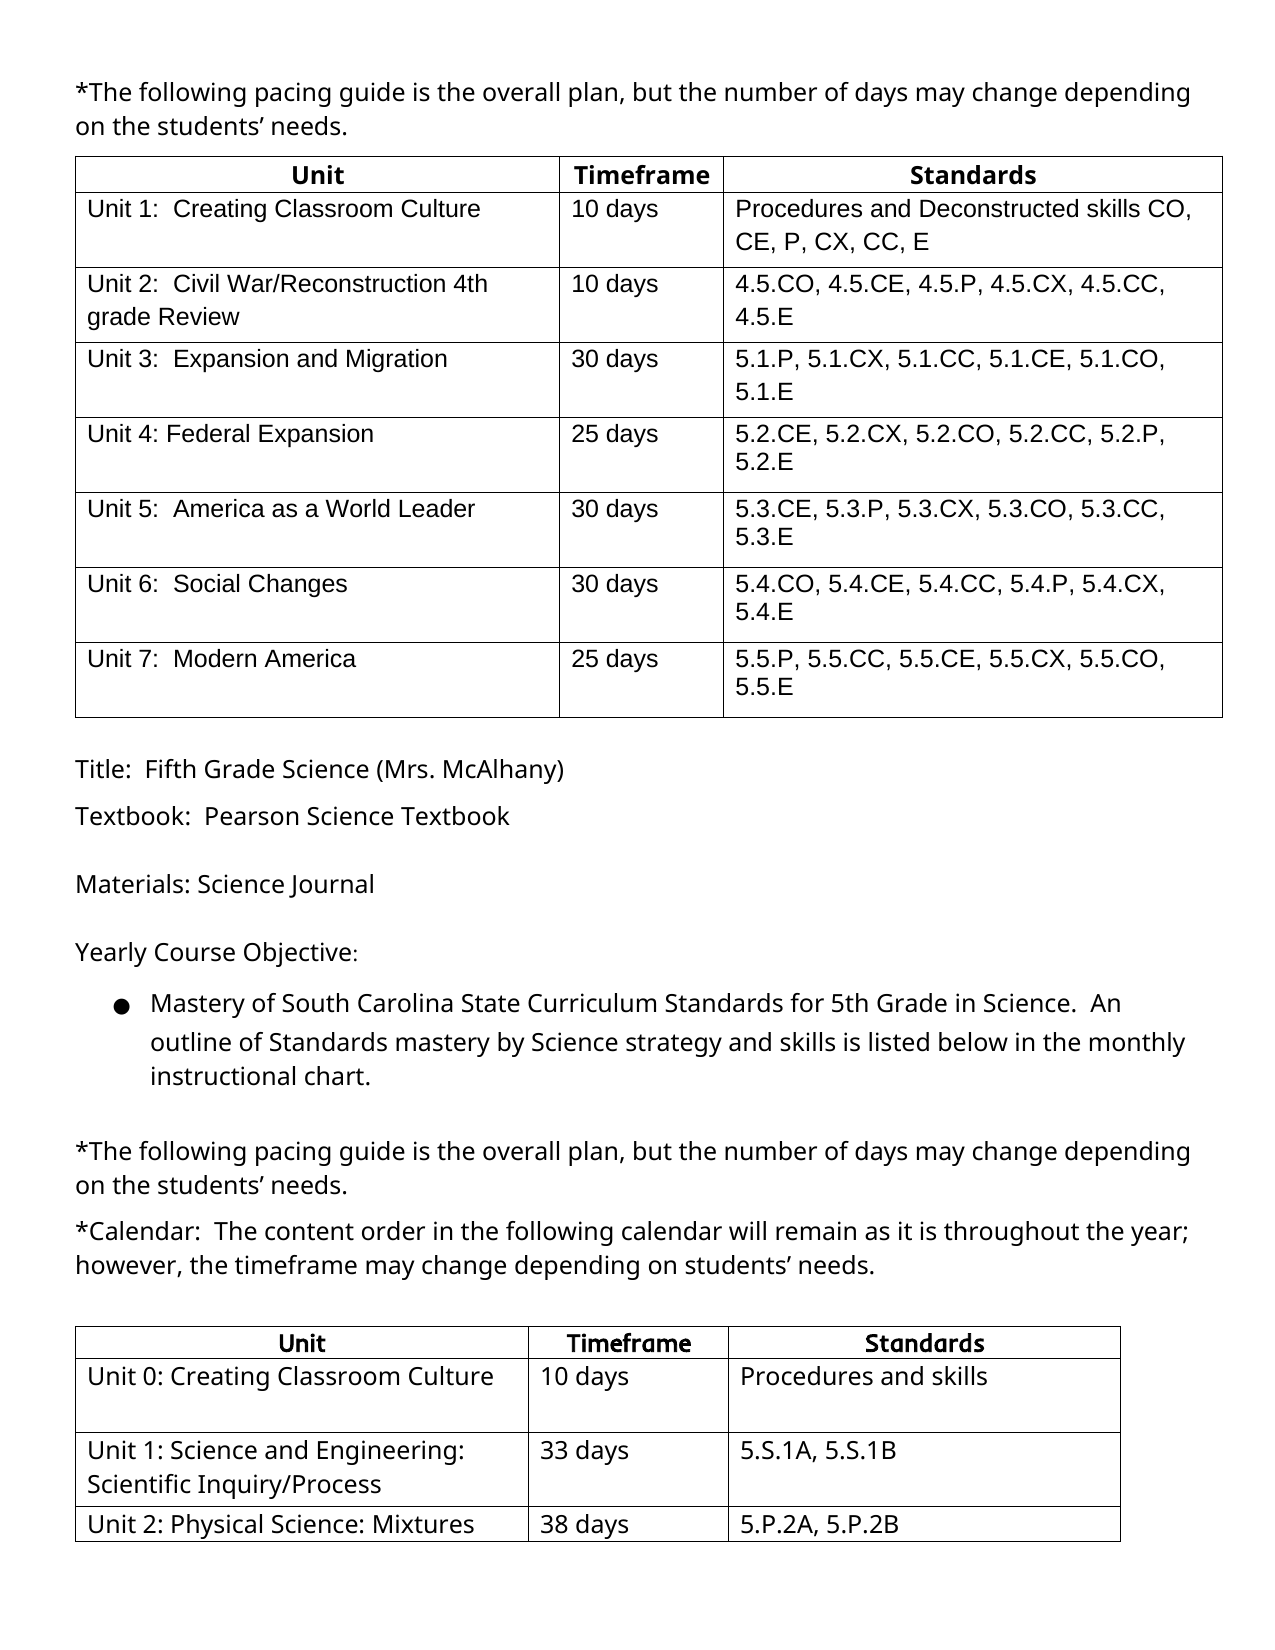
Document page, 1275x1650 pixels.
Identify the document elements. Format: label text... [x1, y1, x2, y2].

table_cell Unit 1: Creating Classroom Culture [76, 193, 559, 267]
table_cell 5.3.CE, 5.3.P, 5.3.CX, 5.3.CO, 5.3.CC, 5.3.E [724, 493, 1222, 567]
table_cell 25 days [560, 643, 723, 717]
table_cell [76, 1507, 528, 1541]
table_cell Unit 5: America as a World Leader [76, 493, 559, 567]
table_header Standards [729, 1327, 1120, 1358]
text Materials: Science Journal [75, 867, 1200, 901]
table_cell 33 days [529, 1433, 728, 1506]
table_cell 30 days [560, 343, 723, 417]
table_cell Unit 0: Creating Classroom Culture [76, 1359, 528, 1432]
table_cell 5.4.CO, 5.4.CE, 5.4.CC, 5.4.P, 5.4.CX, 5.4.E [724, 568, 1222, 642]
table_cell 10 days [529, 1359, 728, 1432]
table_cell 30 days [560, 493, 723, 567]
table_cell 38 days [529, 1507, 728, 1541]
text *Calendar: The content order in the following calendar will remain as it is throughout the year; however, the timeframe may change depending on students’ needs. [75, 1214, 1200, 1282]
table_header Timeframe [560, 157, 723, 192]
table_cell Unit 6: Social Changes [76, 568, 559, 642]
table_header Unit [76, 157, 559, 192]
table_cell Unit 2: Civil War/Reconstruction 4th grade Review [76, 268, 559, 342]
table_header Standards [724, 157, 1222, 192]
table_cell 5.5.P, 5.5.CC, 5.5.CE, 5.5.CX, 5.5.CO, 5.5.E [724, 643, 1222, 717]
text Title: Fifth Grade Science (Mrs. McAlhany) [75, 752, 1200, 786]
table_cell Procedures and Deconstructed skills CO, CE, P, CX, CC, E [724, 193, 1222, 267]
table_cell Unit 1: Science and Engineering: Scientific Inquiry/Process [76, 1433, 528, 1506]
table_cell 5.S.1A, 5.S.1B [729, 1433, 1120, 1506]
table_cell 30 days [560, 568, 723, 642]
text Textbook: Pearson Science Textbook [75, 799, 1200, 833]
table_cell 10 days [560, 268, 723, 342]
list Mastery of South Carolina State Curriculum Standards for 5th Grade in Science. An outline of Standards mastery by Science strategy and skills is listed below in the monthly instructional chart. [112, 981, 1200, 1092]
text Yearly Course Objective: [75, 935, 1200, 969]
table_header Timeframe [529, 1327, 728, 1358]
table_cell 25 days [560, 418, 723, 492]
table_cell 5.2.CE, 5.2.CX, 5.2.CO, 5.2.CC, 5.2.P, 5.2.E [724, 418, 1222, 492]
table_cell 5.P.2A, 5.P.2B [729, 1507, 1120, 1541]
table_header Unit [76, 1327, 528, 1358]
table_cell Procedures and skills [729, 1359, 1120, 1432]
text *The following pacing guide is the overall plan, but the number of days may change depending on the students’ needs. [75, 1133, 1200, 1201]
text *The following pacing guide is the overall plan, but the number of days may change depending on the students’ needs. [75, 75, 1200, 143]
table_cell 5.1.P, 5.1.CX, 5.1.CC, 5.1.CE, 5.1.CO, 5.1.E [724, 343, 1222, 417]
table_cell 10 days [560, 193, 723, 267]
table_cell Unit 4: Federal Expansion [76, 418, 559, 492]
table_cell 4.5.CO, 4.5.CE, 4.5.P, 4.5.CX, 4.5.CC, 4.5.E [724, 268, 1222, 342]
table_cell Unit 7: Modern America [76, 643, 559, 717]
table_cell Unit 3: Expansion and Migration [76, 343, 559, 417]
